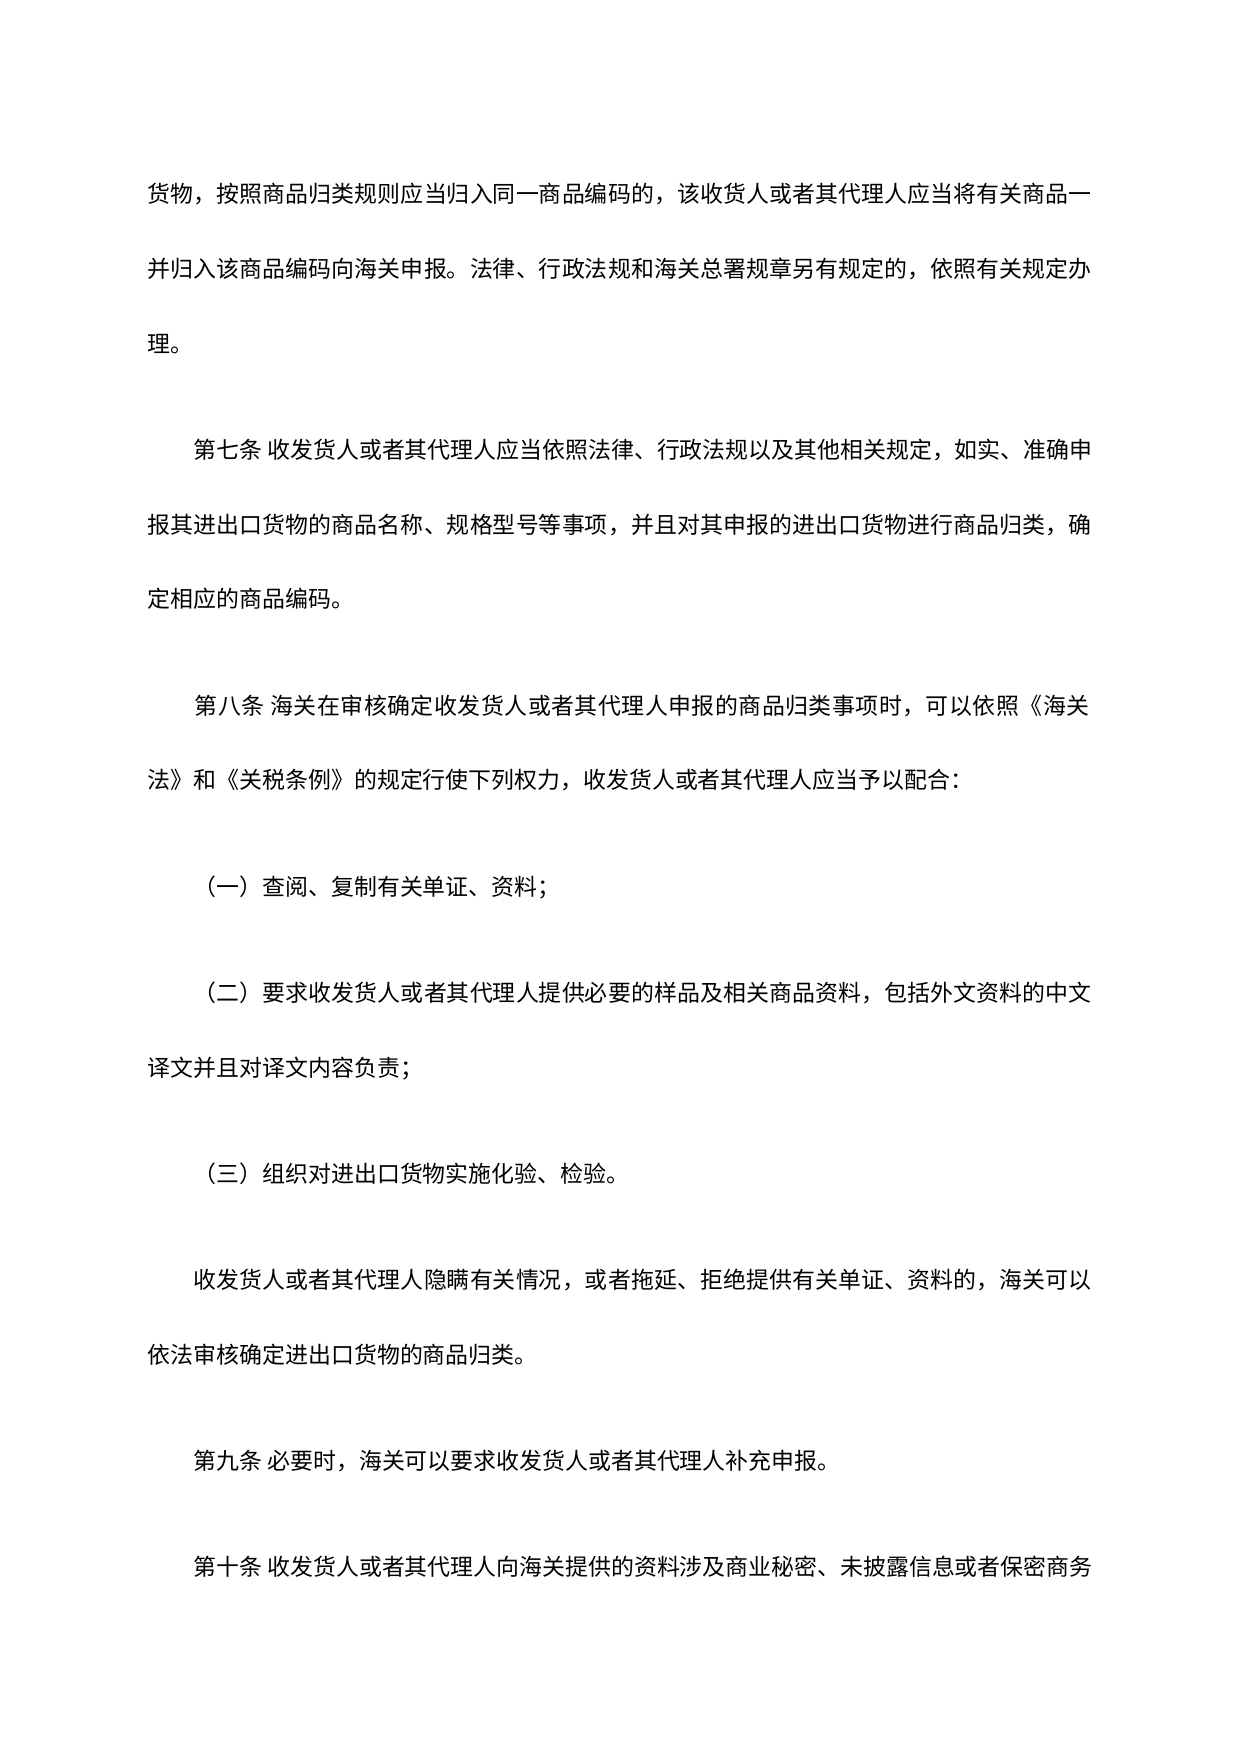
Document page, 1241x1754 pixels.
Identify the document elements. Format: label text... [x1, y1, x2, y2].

text 收发货人或者其代理人隐瞒有关情况，或者拖延、拒绝提供有关单证、资料的，海关可以依法审核确定进出口货物的商品归类。 [148, 1246, 1092, 1386]
text （二）要求收发货人或者其代理人提供必要的样品及相关商品资料，包括外文资料的中文译文并且对译文内容负责； [148, 959, 1092, 1099]
text （三）组织对进出口货物实施化验、检验。 [148, 1140, 1092, 1205]
text 第八条 海关在审核确定收发货人或者其代理人申报的商品归类事项时，可以依照《海关法》和《关税条例》的规定行使下列权力，收发货人或者其代理人应当予以配合： [148, 672, 1092, 811]
text 第七条 收发货人或者其代理人应当依照法律、行政法规以及其他相关规定，如实、准确申报其进出口货物的商品名称、规格型号等事项，并且对其申报的进出口货物进行商品归类，确定相应的商品编码。 [148, 416, 1092, 631]
text （一）查阅、复制有关单证、资料； [148, 853, 1092, 918]
text 第九条 必要时，海关可以要求收发货人或者其代理人补充申报。 [148, 1427, 1092, 1492]
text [148, 1533, 1092, 1598]
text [148, 161, 1092, 375]
